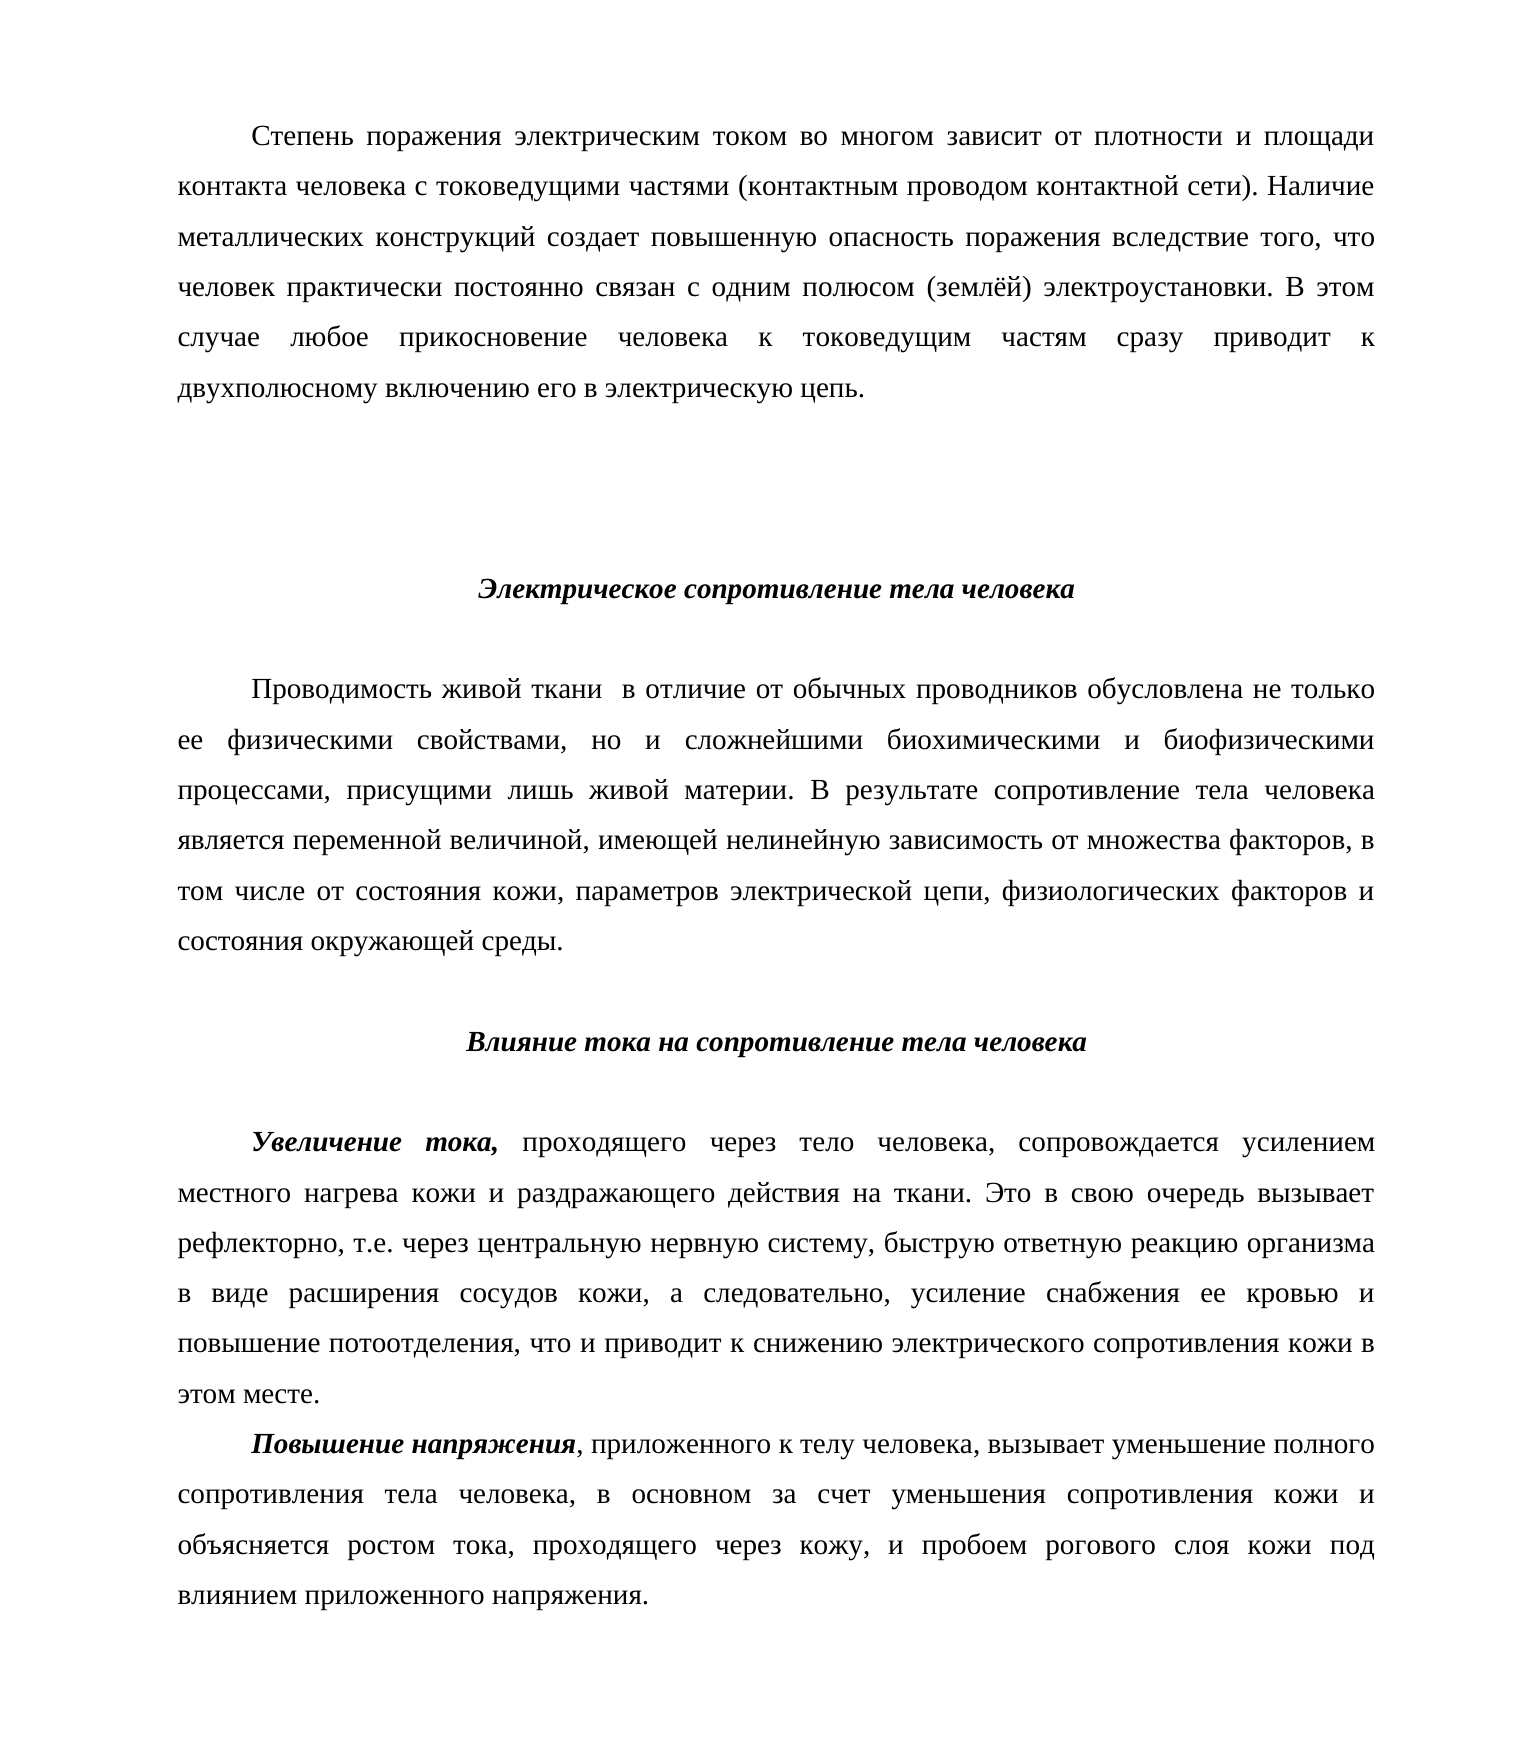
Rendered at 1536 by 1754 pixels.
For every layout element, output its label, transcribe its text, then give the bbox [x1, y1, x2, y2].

text Повышение напряжения, приложенного к телу человека, вызывает уменьшение полного сопротивления тела человека, в основном за счет уменьшения сопротивления кожи и объясняется ростом тока, проходящего через кожу, и пробоем рогового слоя кожи под влиянием приложенного напряжения. [177, 1426, 1376, 1611]
text Электрическое сопротивление тела человека [177, 571, 1376, 604]
text Проводимость живой ткани в отличие от обычных проводников обусловлена не только ее физическими свойствами, но и сложнейшими биохимическими и биофизическими процессами, присущими лишь живой материи. В результате сопротивление тела человека является переменной величиной, имеющей нелинейную зависимость от множества факторов, в том числе от состояния кожи, параметров электрической цепи, физиологических факторов и состояния окружающей среды. [177, 672, 1376, 957]
text Увеличение тока, проходящего через тело человека, сопровождается усилением местного нагрева кожи и раздражающего действия на ткани. Это в свою очередь вызывает рефлекторно, т.е. через центральную нервную систему, быструю ответную реакцию организма в виде расширения сосудов кожи, а следовательно, усиление снабжения ее кровью и повышение потоотделения, что и приводит к снижению электрического сопротивления кожи в этом месте. [177, 1124, 1376, 1409]
text Степень поражения электрическим током во многом зависит от плотности и площади контакта человека с токоведущими частями (контактным проводом контактной сети). Наличие металлических конструкций создает повышенную опасность поражения вследствие того, что человек практически постоянно связан с одним полюсом (землёй) электроустановки. В этом случае любое прикосновение человека к токоведущим частям сразу приводит к двухполюсному включению его в электрическую цепь. [177, 118, 1376, 403]
text Влияние тока на сопротивление тела человека [177, 1024, 1376, 1057]
